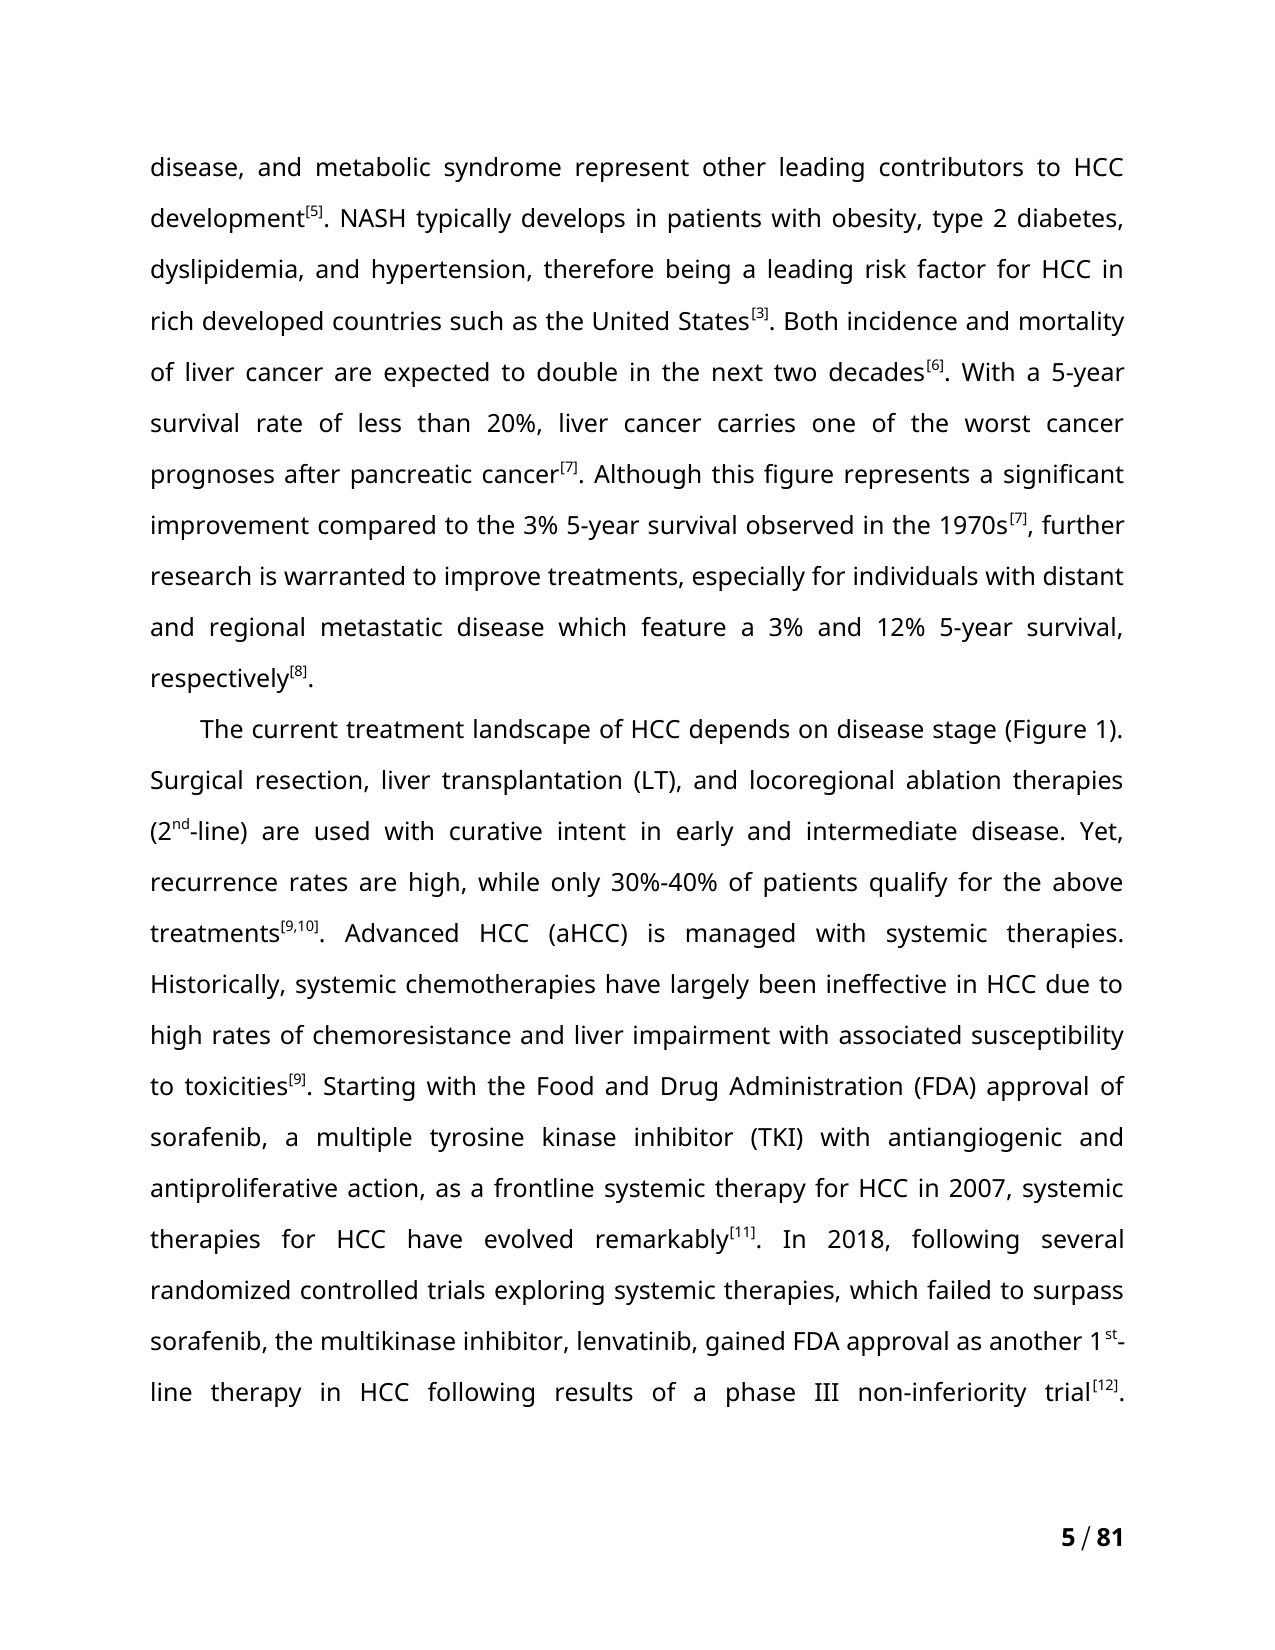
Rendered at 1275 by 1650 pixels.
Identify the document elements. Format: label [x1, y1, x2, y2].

text [150, 711, 1125, 1409]
text [150, 150, 1125, 694]
